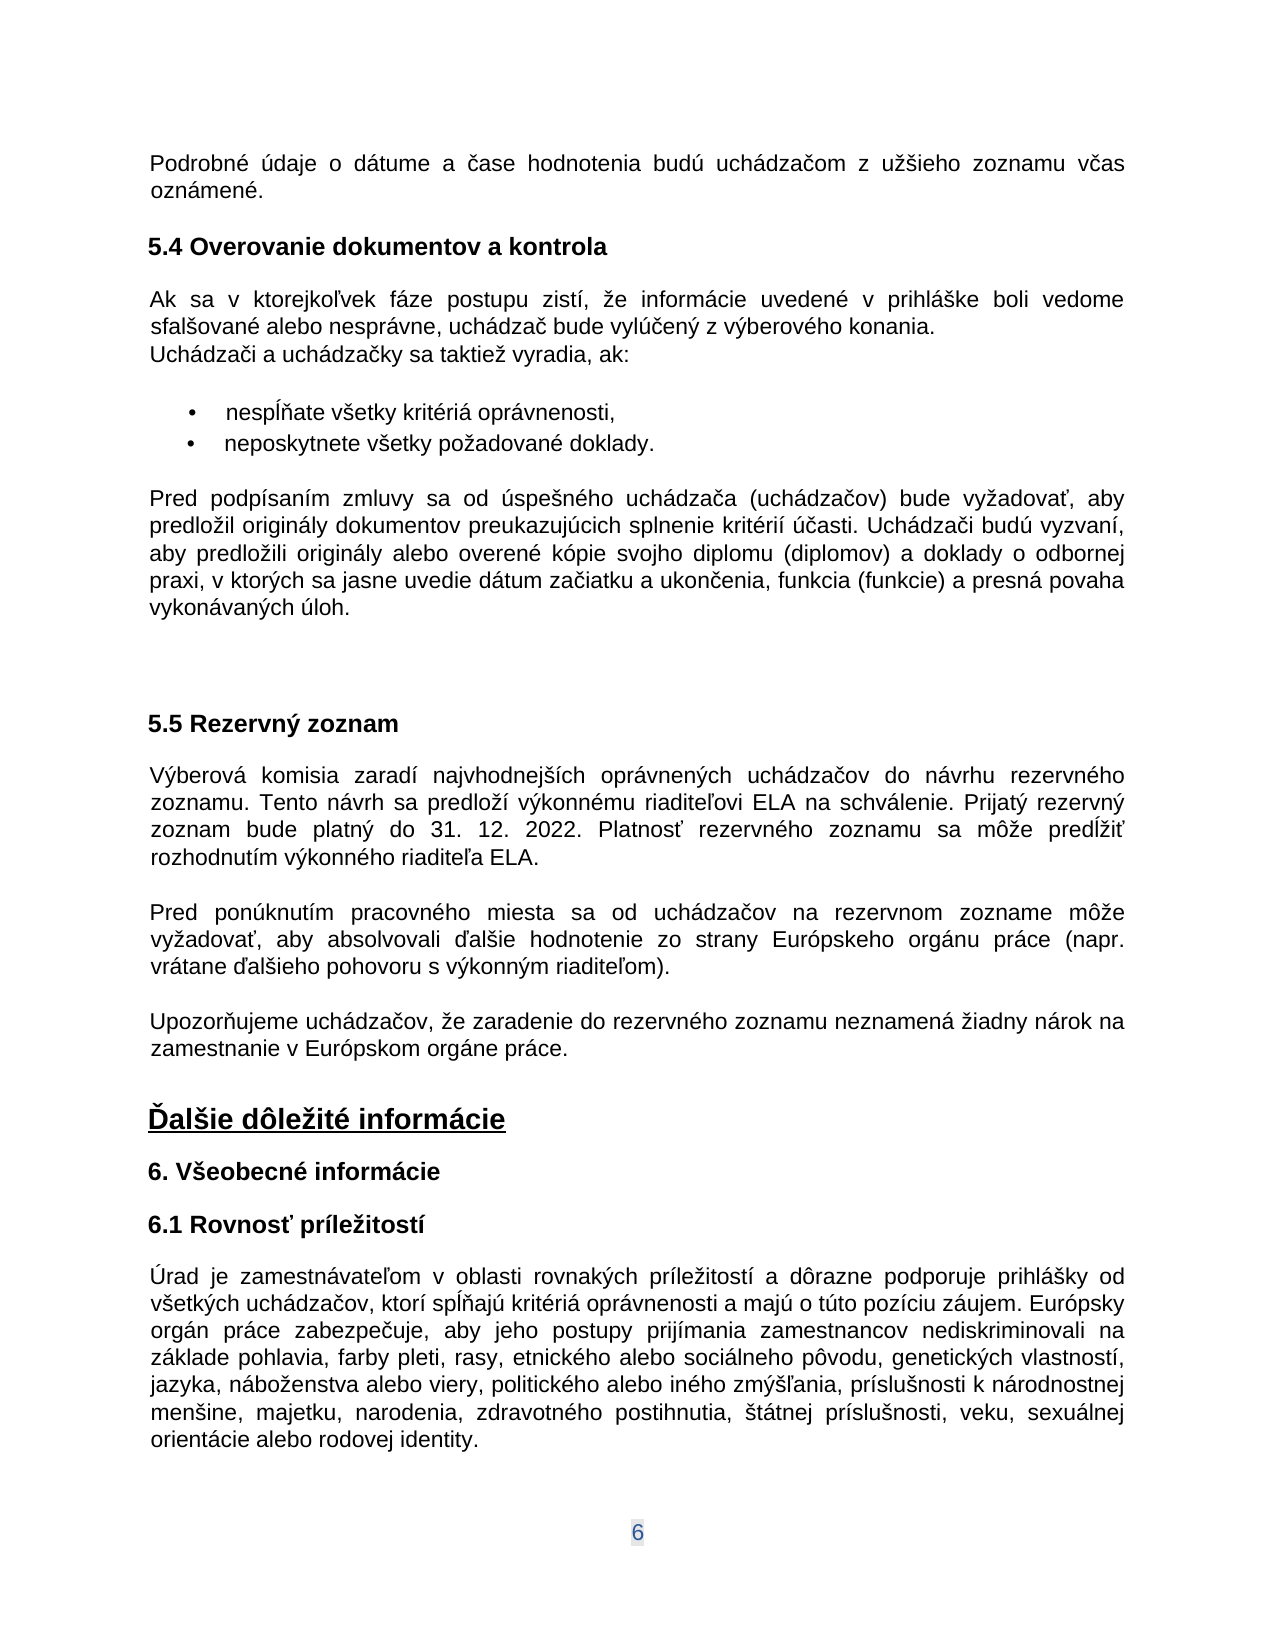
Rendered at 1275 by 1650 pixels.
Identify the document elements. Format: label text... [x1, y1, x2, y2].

text Výberová komisia zaradí najvhodnejších oprávnených uchádzačov do návrhu rezervného zoznamu. Tento návrh sa predloží výkonnému riaditeľovi ELA na schválenie. Prijatý rezervný zoznam bude platný do 31. 12. 2022. Platnosť rezervného zoznamu sa môže predĺžiť rozhodnutím výkonného riaditeľa ELA. [149, 762, 1125, 870]
text Pred podpísaním zmluvy sa od úspešného uchádzača (uchádzačov) bude vyžadovať, aby predložil originály dokumentov preukazujúcich splnenie kritérií účasti. Uchádzači budú vyzvaní, aby predložili originály alebo overené kópie svojho diplomu (diplomov) a doklady o odbornej praxi, v ktorých sa jasne uvedie dátum začiatku a ukončenia, funkcia (funkcie) a presná povaha vykonávaných úloh. [149, 485, 1125, 620]
text Ak sa v ktorejkoľvek fáze postupu zistí, že informácie uvedené v prihláške boli vedome sfalšované alebo nesprávne, uchádzač bude vylúčený z výberového konania. [149, 286, 1125, 339]
list nespĺňate všetky kritériá oprávnenosti, [188, 399, 1125, 426]
subtitle 6. Všeobecné informácie [148, 1157, 1125, 1185]
text Pred ponúknutím pracovného miesta sa od uchádzačov na rezervnom zozname môže vyžadovať, aby absolvovali ďalšie hodnotenie zo strany Európskeho orgánu práce (napr. vrátane ďalšieho pohovoru s výkonným riaditeľom). [149, 899, 1125, 979]
subtitle 5.5 Rezervný zoznam [148, 709, 1125, 738]
subtitle 6.1 Rovnosť príležitostí [148, 1210, 1125, 1238]
subtitle 5.4 Overovanie dokumentov a kontrola [148, 232, 1125, 261]
subtitle Ďalšie dôležité informácie [148, 1102, 1125, 1136]
list neposkytnete všetky požadované doklady. [187, 430, 1125, 456]
text Uchádzači a uchádzačky sa taktiež vyradia, ak: [149, 341, 1125, 367]
text Podrobné údaje o dátume a čase hodnotenia budú uchádzačom z užšieho zoznamu včas oznámené. [149, 150, 1125, 203]
text Úrad je zamestnávateľom v oblasti rovnakých príležitostí a dôrazne podporuje prihlášky od všetkých uchádzačov, ktorí spĺňajú kritériá oprávnenosti a majú o túto pozíciu záujem. Európsky orgán práce zabezpečuje, aby jeho postupy prijímania zamestnancov nediskriminovali na základe pohlavia, farby pleti, rasy, etnického alebo sociálneho pôvodu, genetických vlastností, jazyka, náboženstva alebo viery, politického alebo iného zmýšľania, príslušnosti k národnostnej menšine, majetku, narodenia, zdravotného postihnutia, štátnej príslušnosti, veku, sexuálnej orientácie alebo rodovej identity. [149, 1263, 1125, 1452]
text Upozorňujeme uchádzačov, že zaradenie do rezervného zoznamu neznamená žiadny nárok na zamestnanie v Európskom orgáne práce. [149, 1008, 1125, 1062]
